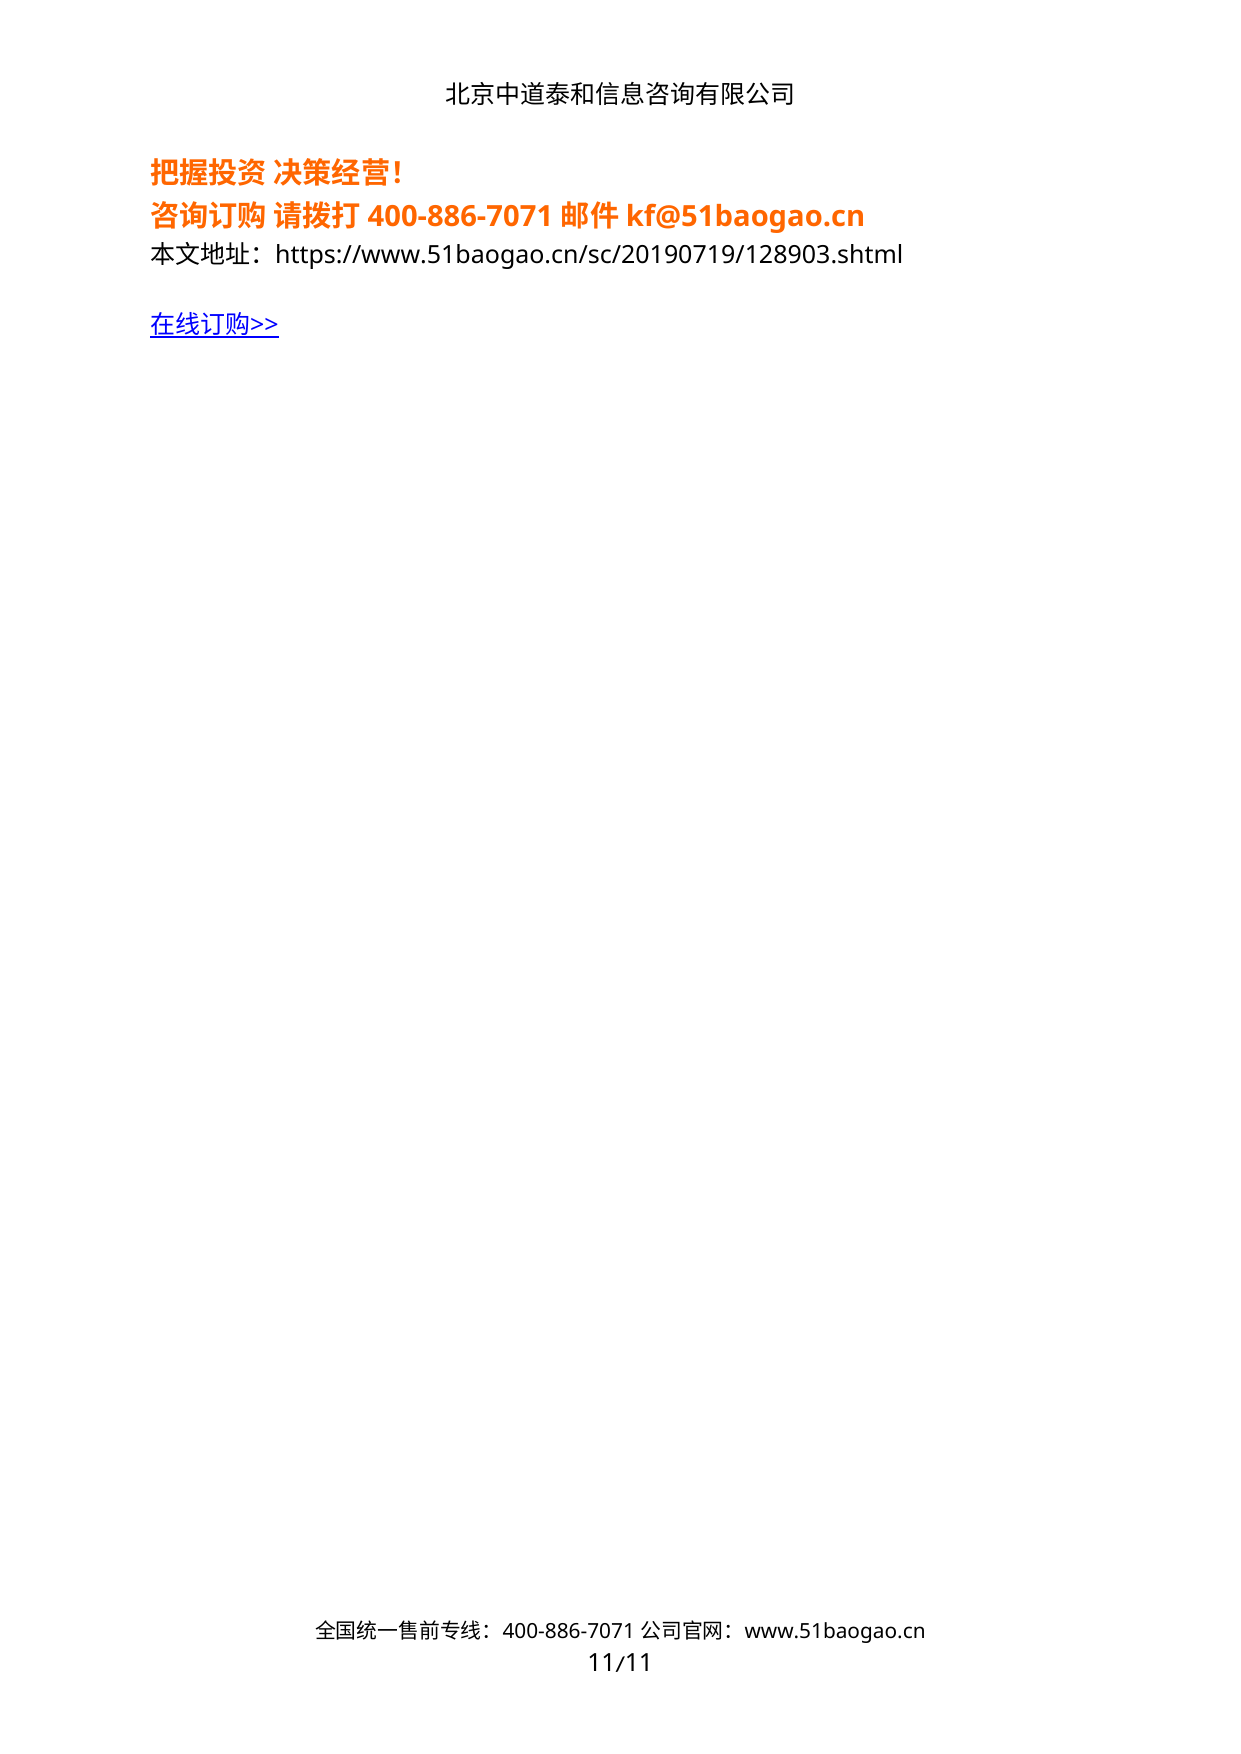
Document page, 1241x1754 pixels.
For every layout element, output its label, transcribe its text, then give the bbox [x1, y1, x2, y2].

text 在线订购>> [150, 271, 1090, 341]
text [150, 150, 1090, 271]
